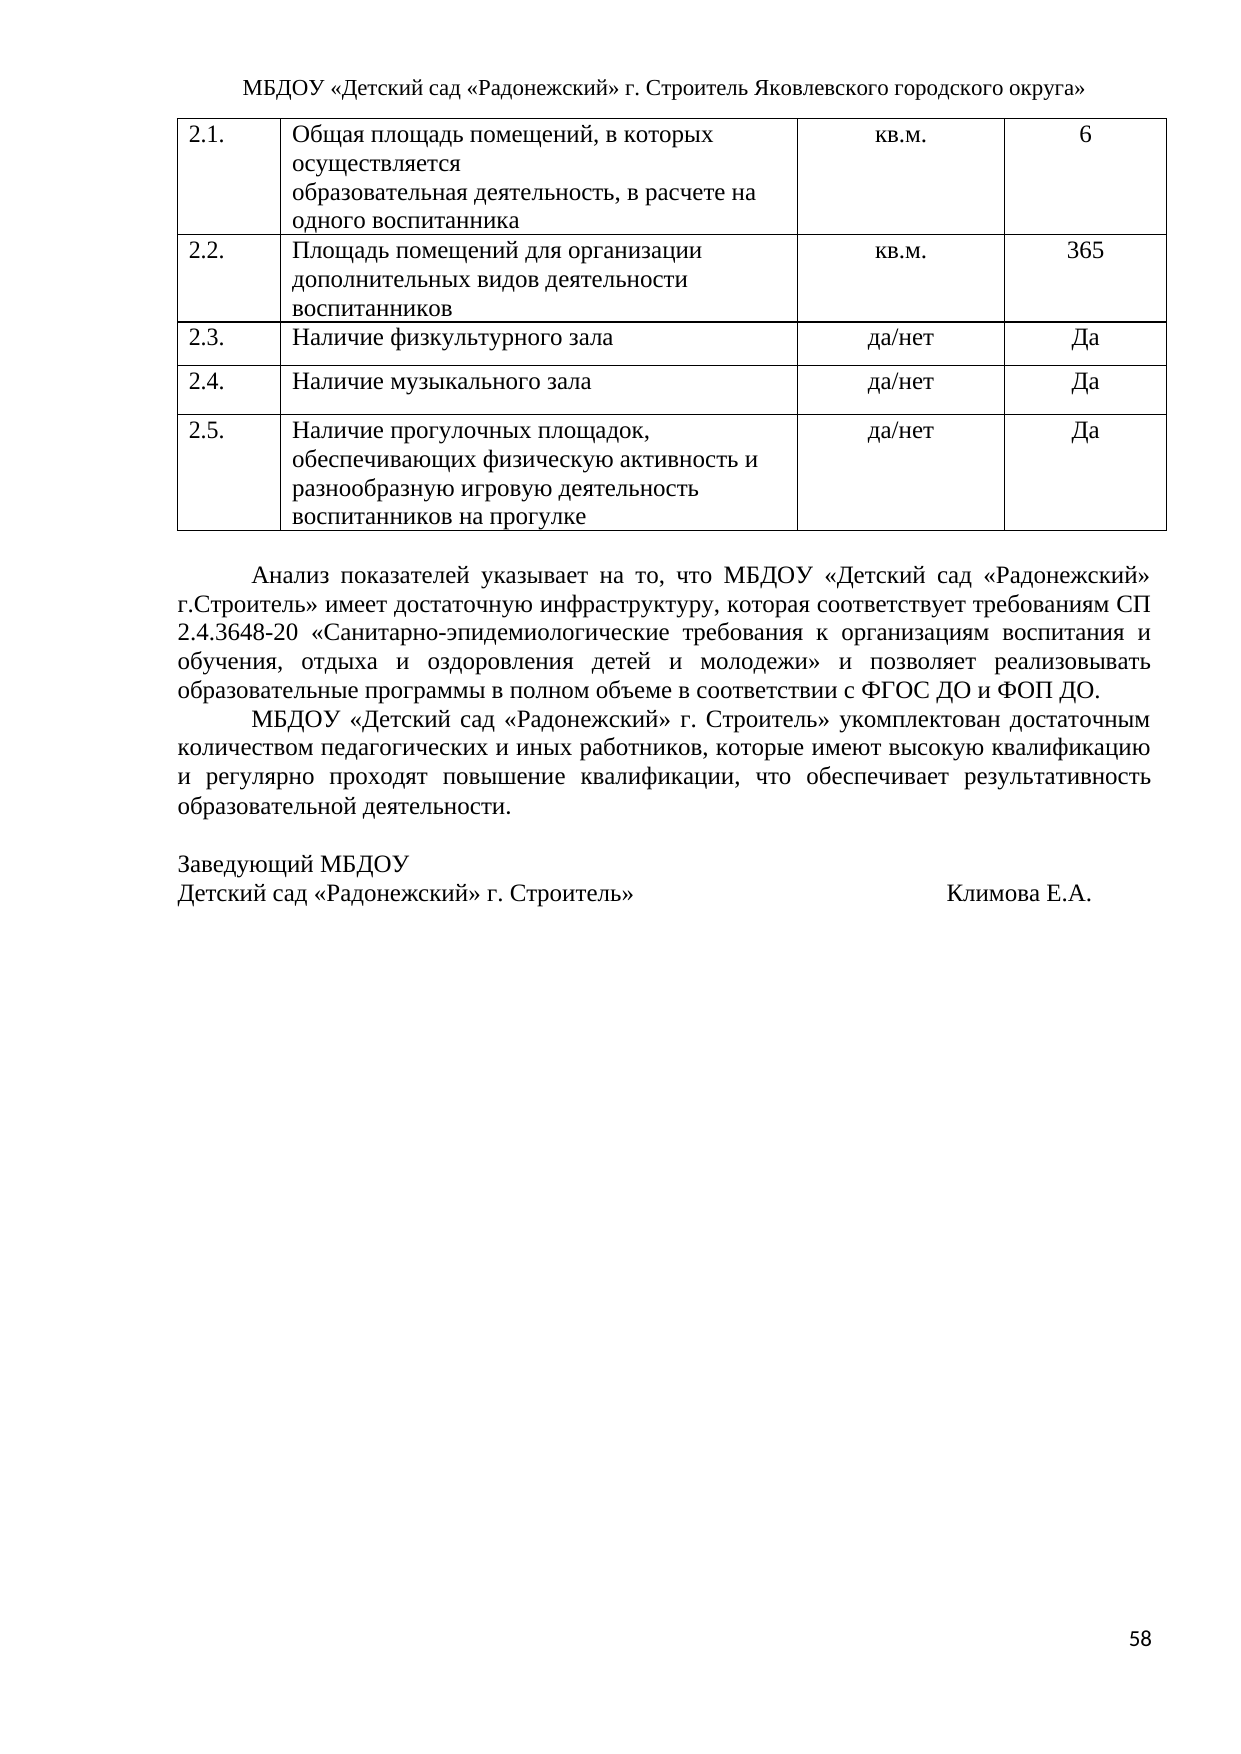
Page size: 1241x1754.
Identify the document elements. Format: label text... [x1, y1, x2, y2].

table_cell 2.3. [178, 323, 280, 365]
table_cell Общая площадь помещений, в которых осуществляется образовательная деятельность, в расчете на одного воспитанника [281, 119, 797, 234]
text Анализ показателей указывает на то, что МБДОУ «Детский сад «Радонежский» г.Строитель» имеет достаточную инфраструктуру, которая соответствует требованиям СП 2.4.3648-20 «Санитарно-эпидемиологические требования к организациям воспитания и обучения, отдыха и оздоровления детей и молодежи» и позволяет реализовывать образовательные программы в полном объеме в соответствии с ФГОС ДО и ФОП ДО. [177, 560, 1152, 704]
table_cell Наличие прогулочных площадок, обеспечивающих физическую активность и разнообразную игровую деятельность воспитанников на прогулке [281, 415, 797, 530]
table_cell да/нет [798, 366, 1004, 414]
table_cell Наличие физкультурного зала [281, 323, 797, 365]
table_cell Наличие музыкального зала [281, 366, 797, 414]
table_cell Да [1005, 323, 1166, 365]
table_cell 6 [1005, 119, 1166, 234]
table_cell кв.м. [798, 119, 1004, 234]
table_cell 2.4. [178, 366, 280, 414]
table_cell 2.2. [178, 235, 280, 321]
table_cell кв.м. [798, 235, 1004, 321]
table_cell да/нет [798, 415, 1004, 530]
table_cell 2.5. [178, 415, 280, 530]
table_cell Да [1005, 415, 1166, 530]
table_cell 365 [1005, 235, 1166, 321]
text МБДОУ «Детский сад «Радонежский» г. Строитель» укомплектован достаточным количеством педагогических и иных работников, которые имеют высокую квалификацию и регулярно проходят повышение квалификации, что обеспечивает результативность образовательной деятельности. [177, 704, 1152, 820]
table_cell 2.1. [178, 119, 280, 234]
table_cell да/нет [798, 323, 1004, 365]
text Детский сад «Радонежский» г. Строитель» Климова Е.А. [177, 878, 1152, 907]
text Заведующий МБДОУ [177, 849, 1152, 878]
table_cell Площадь помещений для организации дополнительных видов деятельности воспитанников [281, 235, 797, 321]
table_cell Да [1005, 366, 1166, 414]
